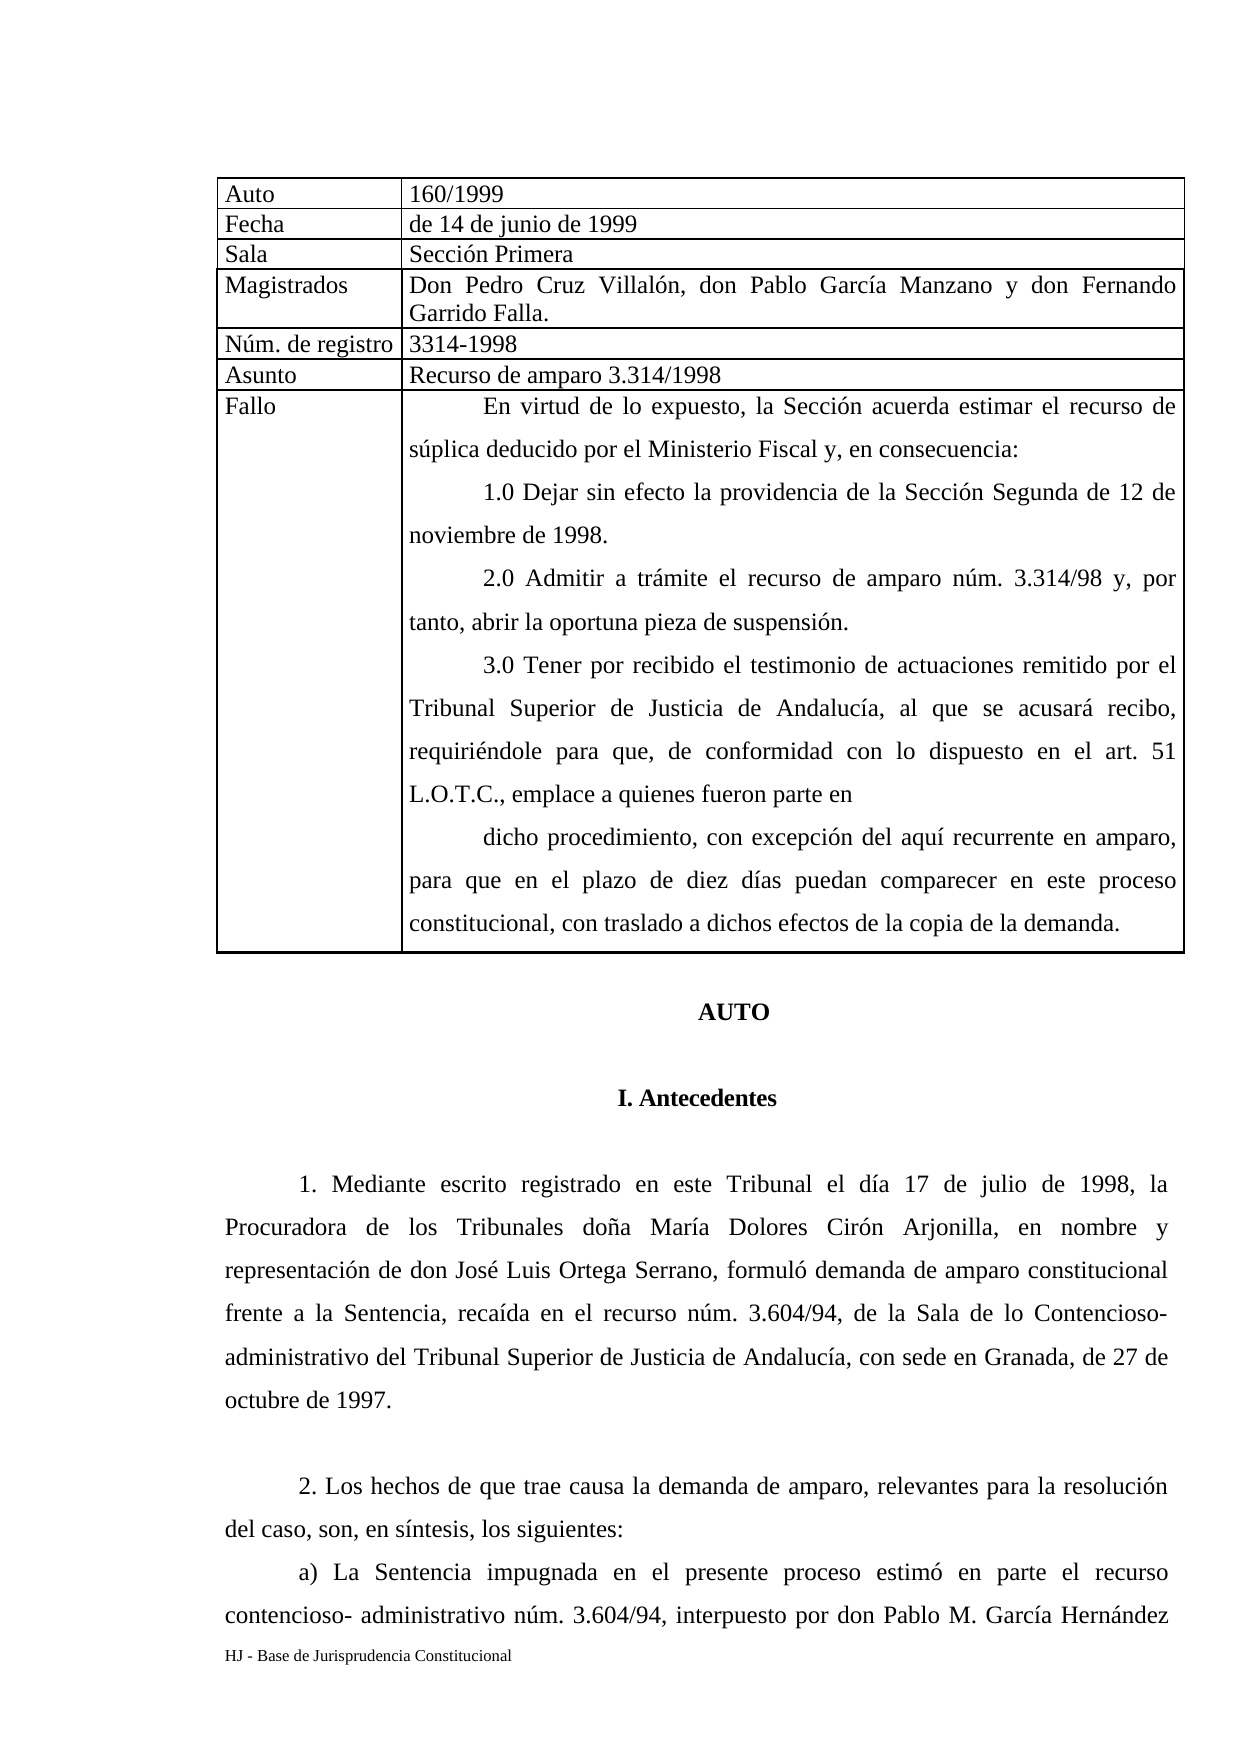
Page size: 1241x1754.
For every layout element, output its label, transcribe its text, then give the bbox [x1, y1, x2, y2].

text AUTO [224, 997, 1169, 1025]
table_cell Magistrados [218, 270, 401, 327]
text 1. Mediante escrito registrado en este Tribunal el día 17 de julio de 1998, la Procuradora de los Tribunales doña María Dolores Cirón Arjonilla, en nombre y representación de don José Luis Ortega Serrano, formuló demanda de amparo constitucional frente a la Sentencia, recaída en el recurso núm. 3.604/94, de la Sala de lo Contencioso- administrativo del Tribunal Superior de Justicia de Andalucía, con sede en Granada, de 27 de octubre de 1997. [224, 1169, 1169, 1413]
table_cell 3314-1998 [403, 329, 1183, 358]
table_cell Fecha [218, 209, 401, 238]
table_header 160/1999 [402, 179, 1184, 207]
table_header Auto [218, 179, 401, 207]
text 2. Los hechos de que trae causa la demanda de amparo, relevantes para la resolución del caso, son, en síntesis, los siguientes: [224, 1471, 1169, 1543]
text I. Antecedentes [224, 1083, 1169, 1112]
table_cell de 14 de junio de 1999 [402, 209, 1184, 238]
table_cell Asunto [218, 360, 401, 389]
table_cell Sección Primera [402, 240, 1184, 268]
table_cell Recurso de amparo 3.314/1998 [403, 360, 1183, 389]
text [224, 1557, 1169, 1629]
table_cell Don Pedro Cruz Villalón, don Pablo García Manzano y don Fernando Garrido Falla. [403, 270, 1183, 327]
table_cell Núm. de registro [218, 329, 401, 358]
table_cell En virtud de lo expuesto, la Sección acuerda estimar el recurso de súplica deducido por el Ministerio Fiscal y, en consecuencia: 1.0 Dejar sin efecto la providencia de la Sección Segunda de 12 de noviembre de 1998. 2.0 Admitir a trámite el recurso de amparo núm. 3.314/98 y, por tanto, abrir la oportuna pieza de suspensión. 3.0 Tener por recibido el testimonio de actuaciones remitido por el Tribunal Superior de Justicia de Andalucía, al que se acusará recibo, requiriéndole para que, de conformidad con lo dispuesto en el art. 51 L.O.T.C., emplace a quienes fueron parte en dicho procedimiento, con excepción del aquí recurrente en amparo, para que en el plazo de diez días puedan comparecer en este proceso constitucional, con traslado a dichos efectos de la copia de la demanda. [403, 391, 1183, 951]
table_cell Fallo [218, 391, 401, 951]
table_cell Sala [218, 240, 401, 268]
